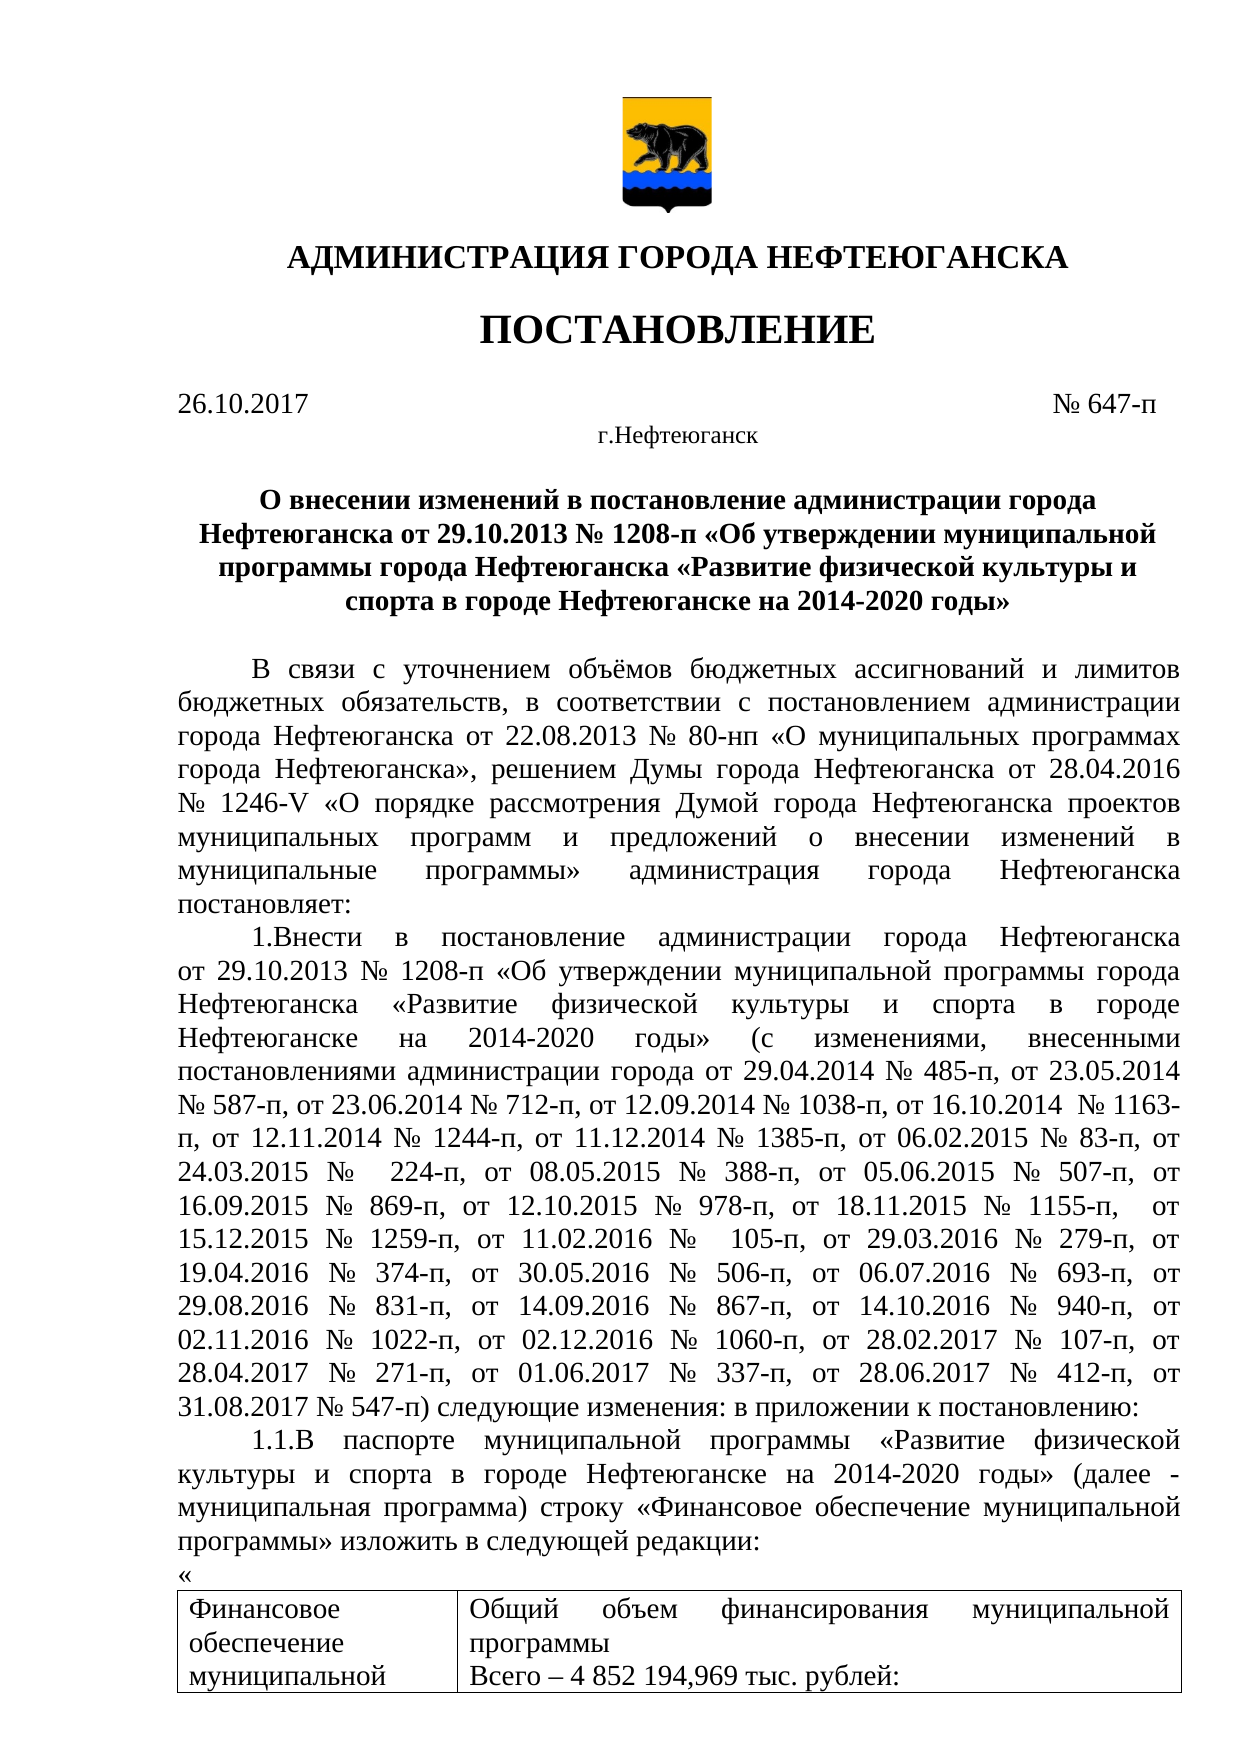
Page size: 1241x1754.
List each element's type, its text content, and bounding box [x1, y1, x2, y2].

text 1.1.В паспорте муниципальной программы «Развитие физической культуры и спорта в городе Нефтеюганске на 2014-2020 годы» (далее - муниципальная программа) строку «Финансовое обеспечение муниципальной программы» изложить в следующей редакции: [177, 1422, 1181, 1557]
picture [621, 97, 712, 211]
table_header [178, 1591, 457, 1692]
list В связи с уточнением объёмов бюджетных ассигнований и лимитов бюджетных обязательств, в соответствии с постановлением администрации города Нефтеюганска от 22.08.2013 № 80-нп «О муниципальных программах города Нефтеюганска», решением Думы города Нефтеюганска от 28.04.2016 № 1246-V «О порядке рассмотрения Думой города Нефтеюганска проектов муниципальных программ и предложений о внесении изменений в муниципальные программы» администрация города Нефтеюганска постановляет: [177, 651, 1181, 919]
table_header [458, 1591, 1181, 1692]
table_header АДМИНИСТРАЦИЯ ГОРОДА НЕФТЕЮГАНСКА ПОСТАНОВЛЕНИЕ 26.10.2017 № 647-п г.Нефтеюганск О внесении изменений в постановление администрации города Нефтеюганска от 29.10.2013 № 1208-п «Об утверждении муниципальной программы города Нефтеюганска «Развитие физической культуры и спорта в городе Нефтеюганске на 2014-2020 годы» [167, 219, 1189, 616]
text 1.Внести в постановление администрации города Нефтеюганска от 29.10.2013 № 1208-п «Об утверждении муниципальной программы города Нефтеюганска «Развитие физической культуры и спорта в городе Нефтеюганске на 2014-2020 годы» (с изменениями, внесенными постановлениями администрации города от 29.04.2014 № 485-п, от 23.05.2014 № 587-п, от 23.06.2014 № 712-п, от 12.09.2014 № 1038-п, от 16.10.2014 № 1163-п, от 12.11.2014 № 1244-п, от 11.12.2014 № 1385-п, от 06.02.2015 № 83-п, от 24.03.2015 № 224-п, от 08.05.2015 № 388-п, от 05.06.2015 № 507-п, от 16.09.2015 № 869-п, от 12.10.2015 № 978-п, от 18.11.2015 № 1155-п, от 15.12.2015 № 1259-п, от 11.02.2016 № 105-п, от 29.03.2016 № 279-п, от 19.04.2016 № 374-п, от 30.05.2016 № 506-п, от 06.07.2016 № 693-п, от 29.08.2016 № 831-п, от 14.09.2016 № 867-п, от 14.10.2016 № 940-п, от 02.11.2016 № 1022-п, от 02.12.2016 № 1060-п, от 28.02.2017 № 107-п, от 28.04.2017 № 271-п, от 01.06.2017 № 337-п, от 28.06.2017 № 412-п, от 31.08.2017 № 547-п) следующие изменения: в приложении к постановлению: [177, 919, 1181, 1422]
text « [177, 1557, 1181, 1590]
